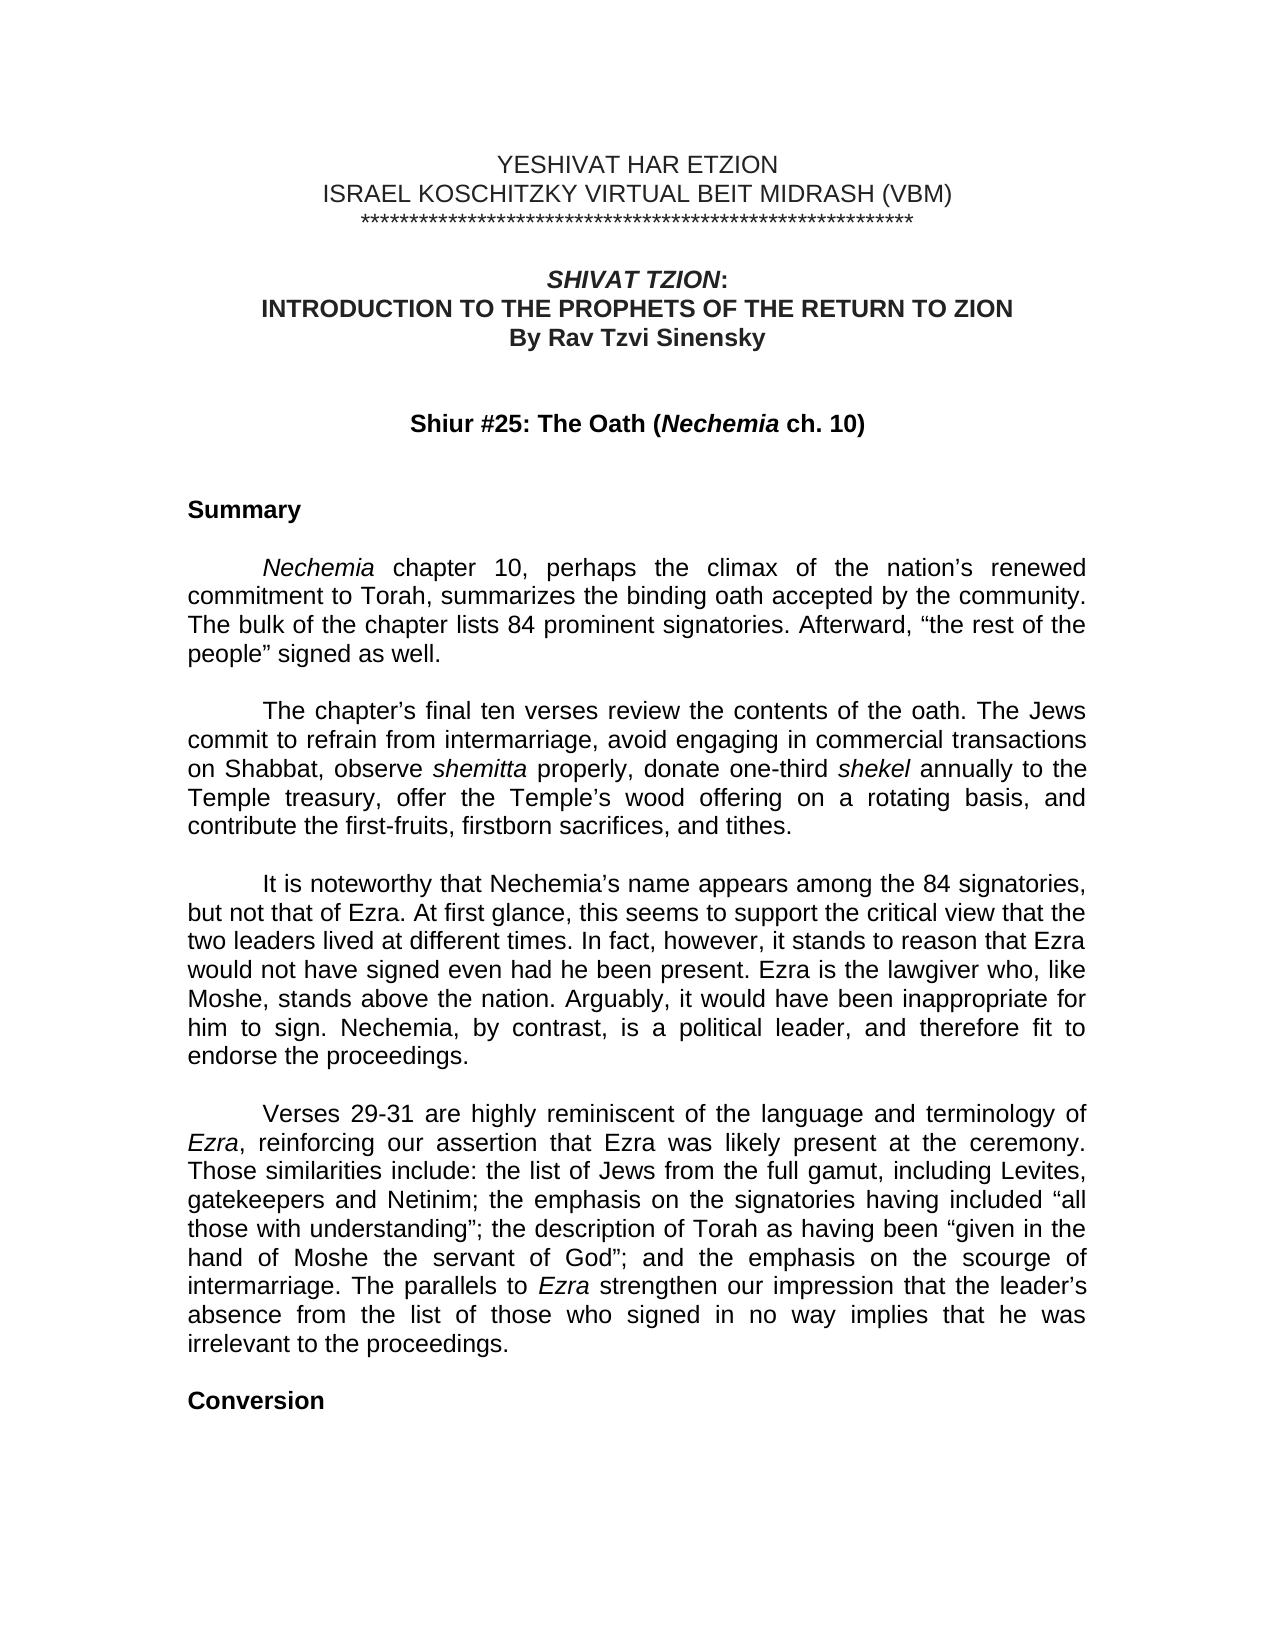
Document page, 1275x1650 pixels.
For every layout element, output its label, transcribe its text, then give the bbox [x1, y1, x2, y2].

text ********************************************************* [187, 207, 1088, 236]
text The chapter’s final ten verses review the contents of the oath. The Jews commit to refrain from intermarriage, avoid engaging in commercial transactions on Shabbat, observe shemitta properly, donate one-third shekel annually to the Temple treasury, offer the Temple’s wood offering on a rotating basis, and contribute the first-fruits, firstborn sacrifices, and tithes. [187, 696, 1088, 840]
text INTRODUCTION TO THE PROPHETS OF THE RETURN TO ZION [187, 294, 1088, 322]
text ISRAEL KOSCHITZKY VIRTUAL BEIT MIDRASH (VBM) [187, 179, 1088, 207]
text Nechemia chapter 10, perhaps the climax of the nation’s renewed commitment to Torah, summarizes the binding oath accepted by the community. The bulk of the chapter lists 84 prominent signatories. Afterward, “the rest of the people” signed as well. [187, 552, 1088, 667]
text It is noteworthy that Nechemia’s name appears among the 84 signatories, but not that of Ezra. At first glance, this seems to support the critical view that the two leaders lived at different times. In fact, however, it stands to reason that Ezra would not have signed even had he been present. Ezra is the lawgiver who, like Moshe, stands above the nation. Arguably, it would have been inappropriate for him to sign. Nechemia, by contrast, is a political leader, and therefore fit to endorse the proceedings. [187, 869, 1088, 1070]
text Verses 29-31 are highly reminiscent of the language and terminology of Ezra, reinforcing our assertion that Ezra was likely present at the ceremony. Those similarities include: the list of Jews from the full gamut, including Levites, gatekeepers and Netinim; the emphasis on the signatories having included “all those with understanding”; the description of Torah as having been “given in the hand of Moshe the servant of God”; and the emphasis on the scourge of intermarriage. The parallels to Ezra strengthen our impression that the leader’s absence from the list of those who signed in no way implies that he was irrelevant to the proceedings. [187, 1099, 1088, 1357]
text Summary [187, 495, 1088, 524]
text SHIVAT TZION: [187, 265, 1088, 294]
text Shiur #25: The Oath (Nechemia ch. 10) [187, 409, 1088, 437]
text By Rav Tzvi Sinensky [187, 322, 1088, 351]
text Conversion [187, 1386, 1088, 1415]
text YESHIVAT HAR ETZION [187, 150, 1088, 179]
